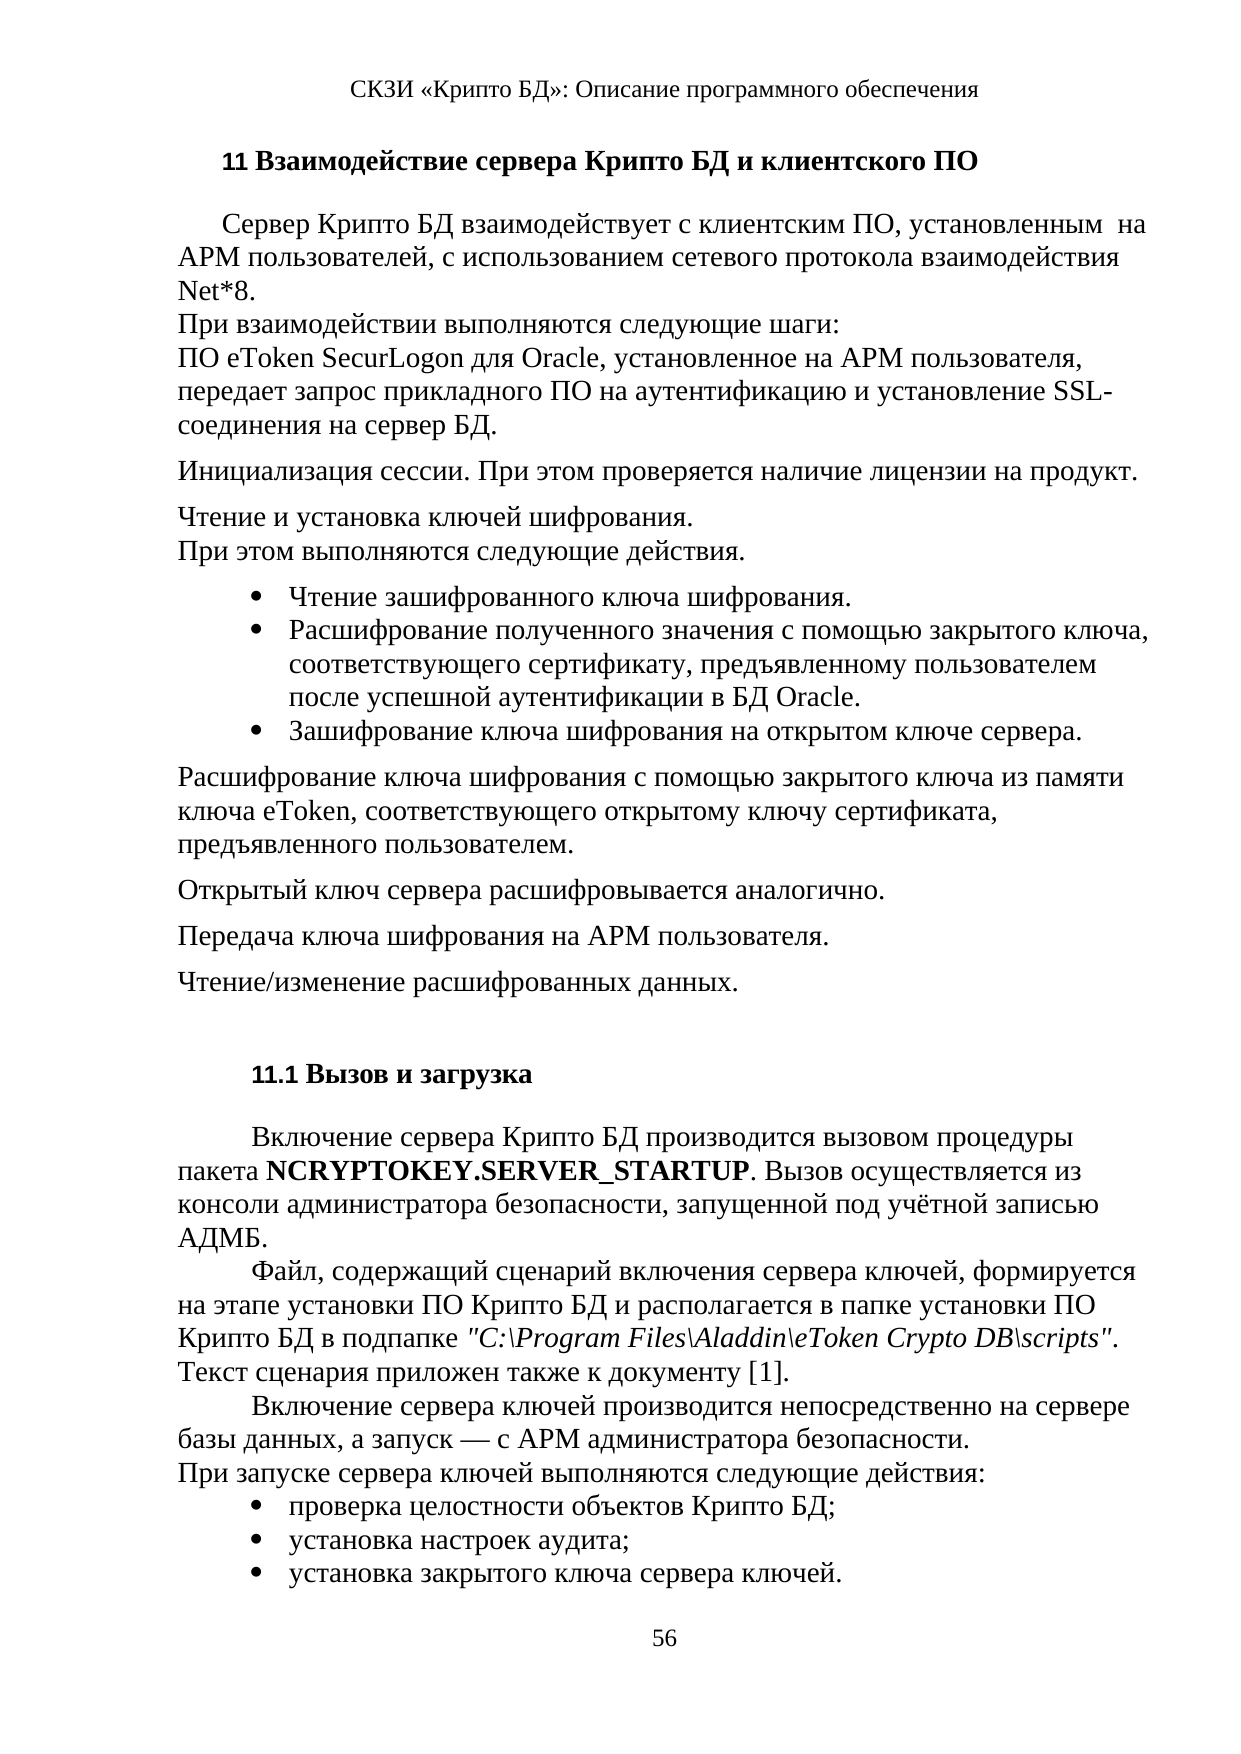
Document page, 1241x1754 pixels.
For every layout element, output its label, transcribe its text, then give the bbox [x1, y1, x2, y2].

list Расшифрование полученного значения с помощью закрытого ключа, соответствующего сертификату, предъявленному пользователем после успешной аутентификации в БД Oracle. [251, 612, 1152, 713]
text Сервер Крипто БД взаимодействует с клиентским ПО, установленным на АРМ пользователей, с использованием сетевого протокола взаимодействия Net*8. [177, 206, 1152, 306]
text Включение сервера ключей производится непосредственно на сервере базы данных, а запуск — с АРМ администратора безопасности. [177, 1388, 1152, 1455]
list установка закрытого ключа сервера ключей. [251, 1556, 1152, 1589]
text При запуске сервера ключей выполняются следующие действия: [177, 1455, 1152, 1488]
text Вызов и загрузка [162, 1056, 1152, 1090]
text ПО eToken SecurLogon для Oracle, установленное на АРМ пользователя, передает запрос прикладного ПО на аутентификацию и установление SSL-соединения на сервер БД. [177, 340, 1152, 441]
text Чтение/изменение расшифрованных данных. [177, 964, 1152, 998]
text Файл, содержащий сценарий включения сервера ключей, формируется на этапе установки ПО Крипто БД и располагается в папке установки ПО Крипто БД в подпапке "C:\Program Files\Aladdin\eToken Crypto DB\scripts". Текст сценария приложен также к документу [1]. [177, 1253, 1152, 1388]
list Зашифрование ключа шифрования на открытом ключе сервера. [251, 713, 1152, 747]
text Чтение и установка ключей шифрования. При этом выполняются следующие действия. [177, 499, 1152, 566]
text Включение сервера Крипто БД производится вызовом процедуры пакета NCRYPTOKEY.SERVER_STARTUP. Вызов осуществляется из консоли администратора безопасности, запущенной под учётной записью АДМБ. [177, 1119, 1152, 1253]
text При взаимодействии выполняются следующие шаги: [177, 306, 1152, 340]
text Передача ключа шифрования на АРМ пользователя. [177, 918, 1152, 952]
list проверка целостности объектов Крипто БД; [251, 1488, 1152, 1522]
text Расшифрование ключа шифрования с помощью закрытого ключа из памяти ключа eToken, соответствующего открытому ключу сертификата, предъявленного пользователем. [177, 759, 1152, 860]
text Открытый ключ сервера расшифровывается аналогично. [177, 872, 1152, 906]
list установка настроек аудита; [251, 1522, 1152, 1556]
list Чтение зашифрованного ключа шифрования. [251, 579, 1152, 612]
text Взаимодействие сервера Крипто БД и клиентского ПО [133, 143, 1152, 176]
text Инициализация сессии. При этом проверяется наличие лицензии на продукт. [177, 453, 1152, 487]
